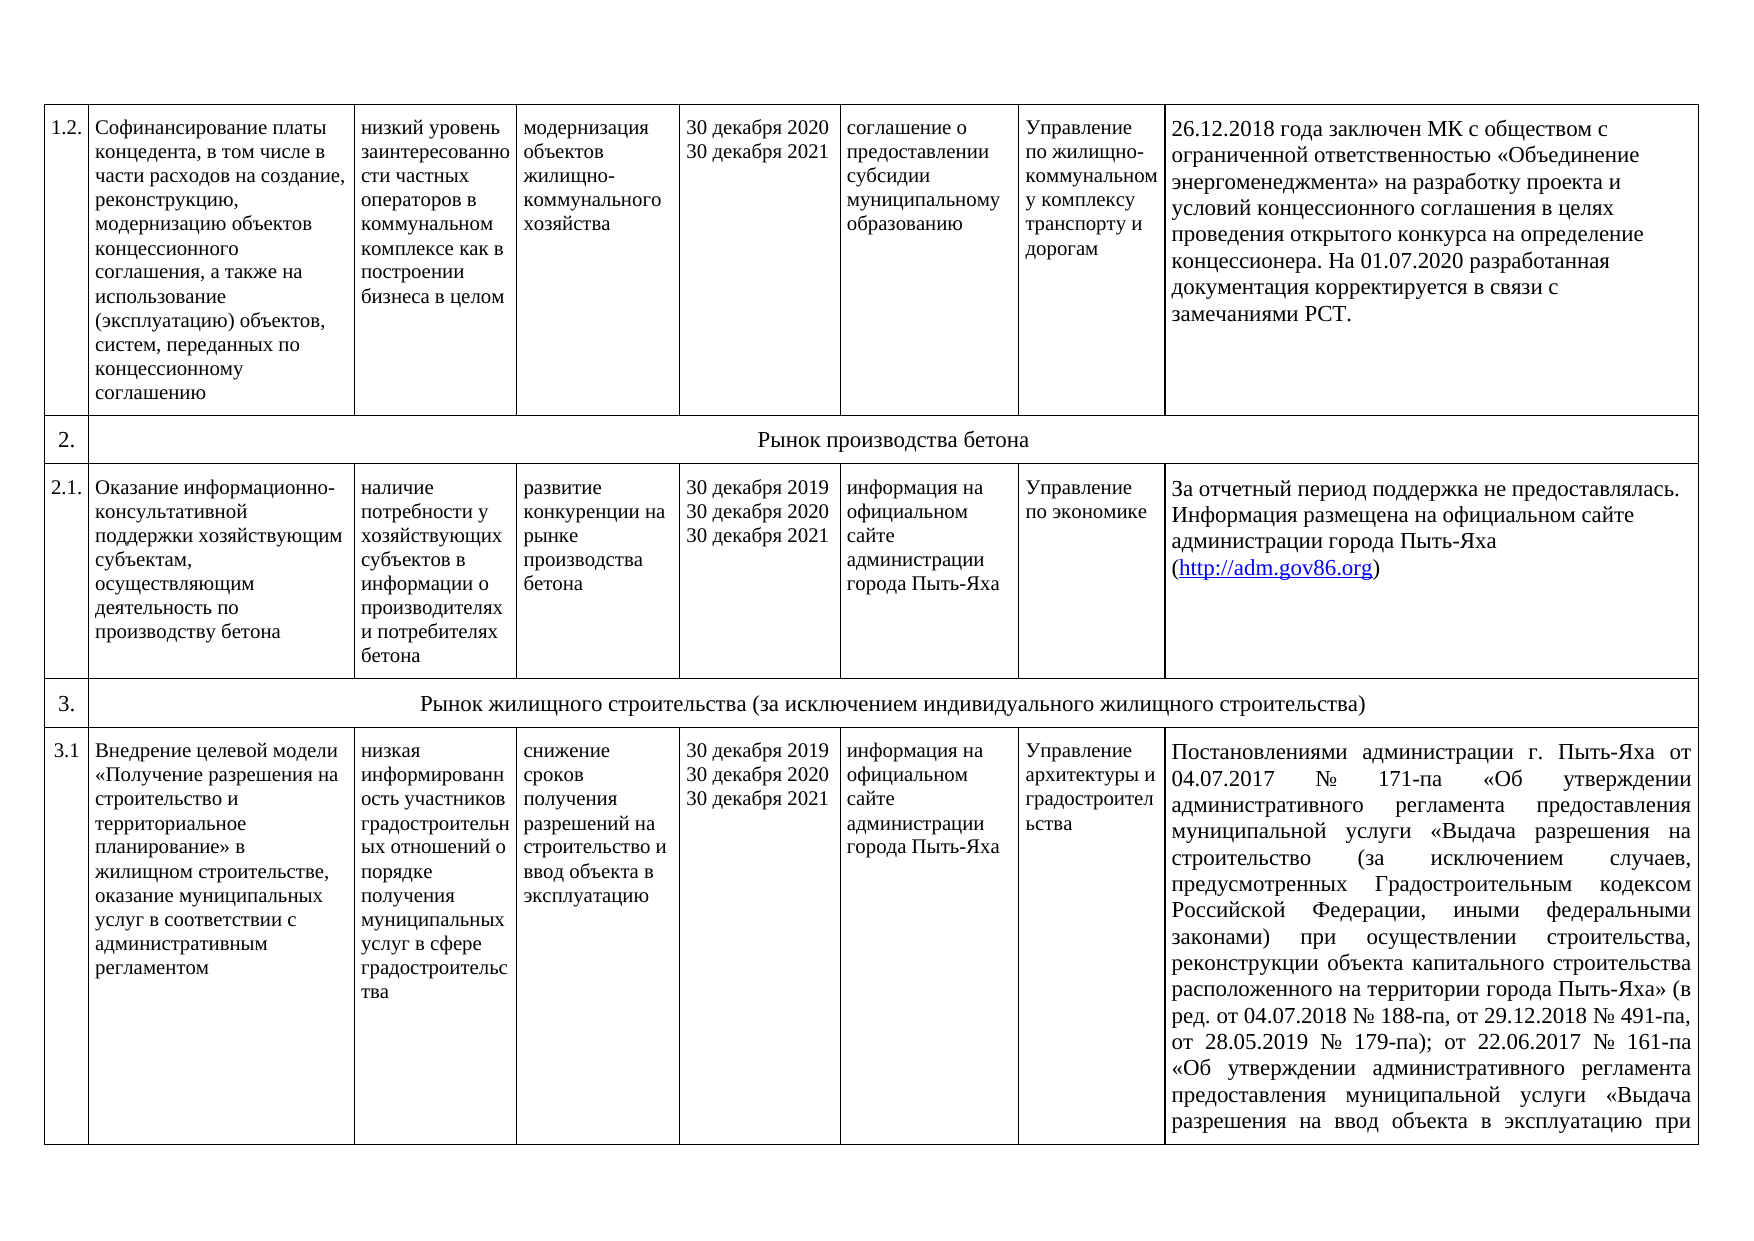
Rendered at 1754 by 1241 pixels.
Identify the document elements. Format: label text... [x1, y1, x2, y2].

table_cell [1166, 728, 1698, 1144]
table_cell соглашение о предоставлении субсидии муниципальному образованию [841, 105, 1018, 414]
table_cell 2. [45, 416, 88, 463]
table_cell Софинансирование платы концедента, в том числе в части расходов на создание, реконструкцию, модернизацию объектов концессионного соглашения, а также на использование (эксплуатацию) объектов, систем, переданных по концессионному соглашению [89, 105, 354, 414]
table_cell Управление по экономике [1019, 464, 1164, 678]
table_cell 2.1. [45, 464, 88, 678]
table_cell 1.2. [45, 105, 88, 414]
table_cell Рынок жилищного строительства (за исключением индивидуального жилищного строительства) [89, 679, 1698, 727]
table_cell информация на официальном сайте администрации города Пыть-Яха [841, 464, 1018, 678]
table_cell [355, 728, 516, 1144]
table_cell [1019, 728, 1164, 1144]
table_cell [841, 728, 1018, 1144]
table_cell низкий уровень заинтересованности частных операторов в коммунальном комплексе как в построении бизнеса в целом [355, 105, 516, 414]
table_cell Оказание информационно-консультативной поддержки хозяйствующим субъектам, осуществляющим деятельность по производству бетона [89, 464, 354, 678]
table_cell модернизация объектов жилищно-коммунального хозяйства [517, 105, 679, 414]
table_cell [89, 728, 354, 1144]
table_cell За отчетный период поддержка не предоставлялась. Информация размещена на официальном сайте администрации города Пыть-Яха (http://adm.gov86.org) [1166, 464, 1698, 678]
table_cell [1019, 105, 1164, 414]
table_cell 26.12.2018 года заключен МК с обществом с ограниченной ответственностью «Объединение энергоменеджмента» на разработку проекта и условий концессионного соглашения в целях проведения открытого конкурса на определение концессионера. На 01.07.2020 разработанная документация корректируется в связи с замечаниями РСТ. [1166, 105, 1698, 414]
table_cell 3. [45, 679, 88, 727]
table_cell 30 декабря 2020 30 декабря 2021 [680, 105, 840, 414]
table_cell Рынок производства бетона [89, 416, 1698, 463]
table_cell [680, 728, 840, 1144]
table_cell развитие конкуренции на рынке производства бетона [517, 464, 679, 678]
table_cell 3.1 [45, 728, 88, 1144]
table_cell наличие потребности у хозяйствующих субъектов в информации о производителях и потребителях бетона [355, 464, 516, 678]
table_cell 30 декабря 2019 30 декабря 2020 30 декабря 2021 [680, 464, 840, 678]
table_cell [517, 728, 679, 1144]
